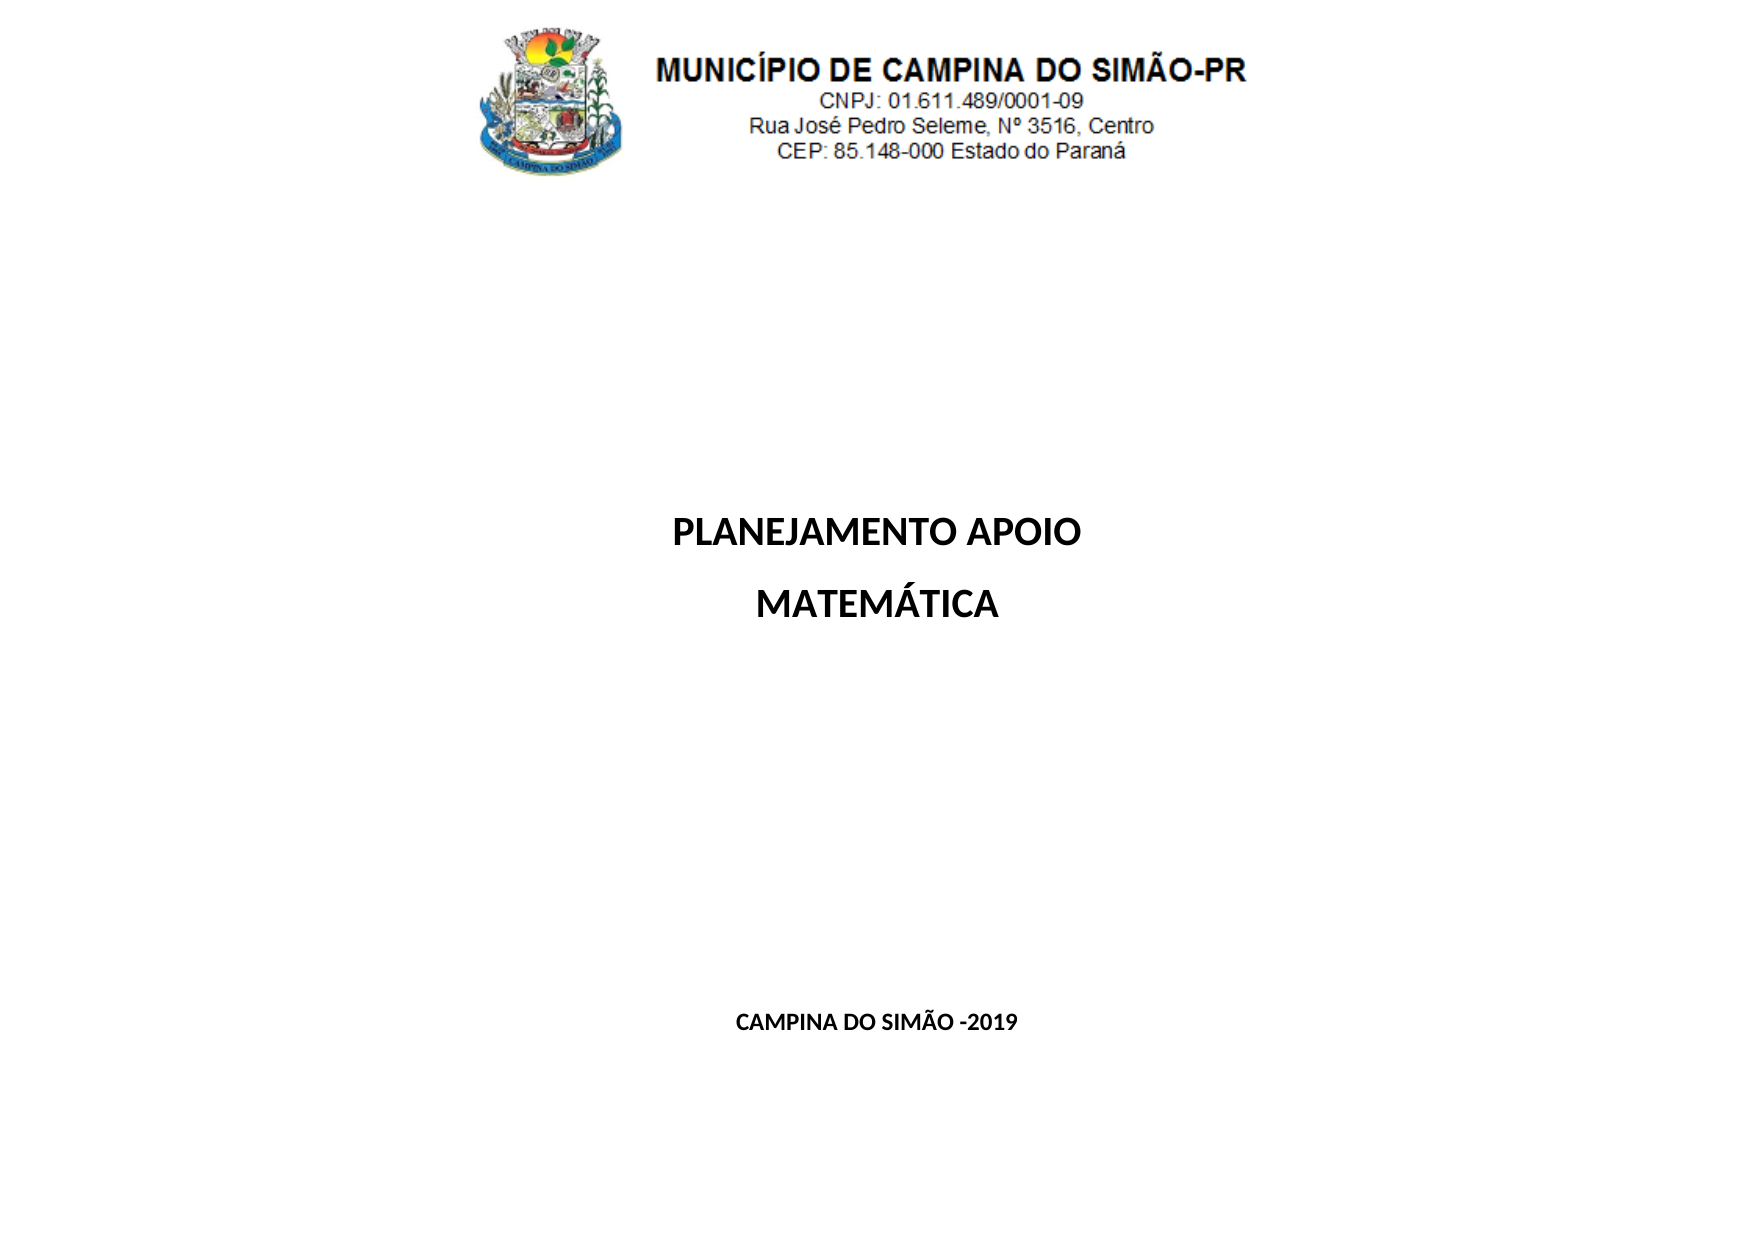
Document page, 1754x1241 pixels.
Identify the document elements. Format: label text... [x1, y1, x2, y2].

text CAMPINA DO SIMÃO -2019 [148, 1006, 1606, 1037]
text PLANEJAMENTO APOIO [148, 505, 1606, 556]
text MATEMÁTICA [148, 577, 1606, 628]
picture [460, 22, 1281, 184]
